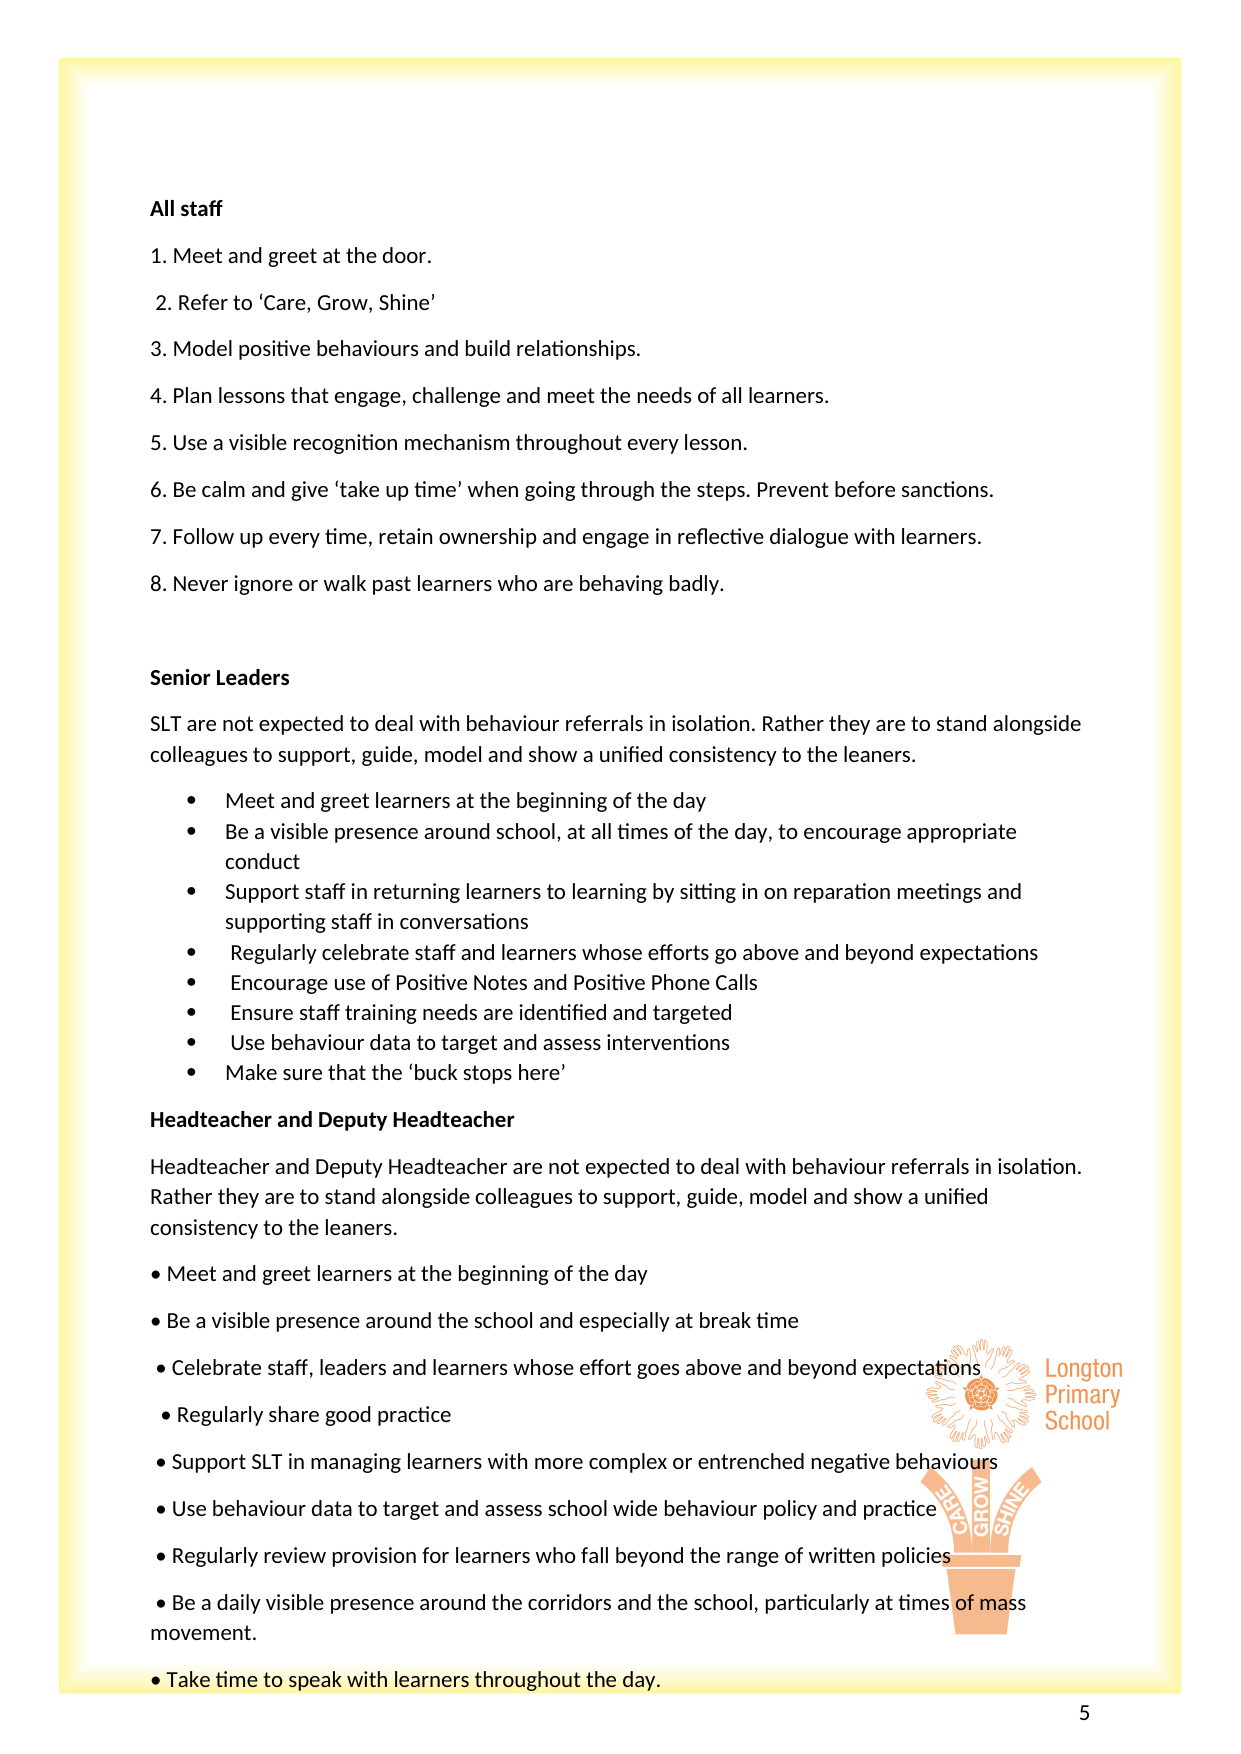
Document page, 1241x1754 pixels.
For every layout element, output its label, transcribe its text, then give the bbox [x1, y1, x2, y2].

text Senior Leaders [150, 663, 1090, 691]
text • Take time to speak with learners throughout the day. [150, 1665, 1090, 1693]
list Regularly celebrate staff and learners whose efforts go above and beyond expectations [187, 938, 1090, 966]
picture [0, 0, 1239, 1752]
text • Use behaviour data to target and assess school wide behaviour policy and practice [150, 1494, 1090, 1522]
text Headteacher and Deputy Headteacher are not expected to deal with behaviour referrals in isolation. Rather they are to stand alongside colleagues to support, guide, model and show a unified consistency to the leaners. [150, 1152, 1090, 1241]
text SLT are not expected to deal with behaviour referrals in isolation. Rather they are to stand alongside colleagues to support, guide, model and show a unified consistency to the leaners. [150, 709, 1090, 768]
text • Support SLT in managing learners with more complex or entrenched negative behaviours [150, 1447, 1090, 1475]
text 2. Refer to ‘Care, Grow, Shine’ [150, 288, 1090, 316]
text 1. Meet and greet at the door. [150, 241, 1090, 269]
text • Regularly share good practice [150, 1400, 1090, 1428]
text 5. Use a visible recognition mechanism throughout every lesson. [150, 428, 1090, 456]
text 6. Be calm and give ‘take up time’ when going through the steps. Prevent before sanctions. [150, 475, 1090, 503]
list Encourage use of Positive Notes and Positive Phone Calls [187, 968, 1090, 996]
text • Be a visible presence around the school and especially at break time [150, 1306, 1090, 1334]
text 4. Plan lessons that engage, challenge and meet the needs of all learners. [150, 381, 1090, 409]
text • Celebrate staff, leaders and learners whose effort goes above and beyond expectations [150, 1353, 1090, 1381]
text 3. Model positive behaviours and build relationships. [150, 334, 1090, 363]
text 7. Follow up every time, retain ownership and engage in reflective dialogue with learners. [150, 522, 1090, 550]
text • Be a daily visible presence around the corridors and the school, particularly at times of mass movement. [150, 1588, 1090, 1646]
list Be a visible presence around school, at all times of the day, to encourage appropriate conduct [187, 817, 1090, 875]
text All staff [150, 194, 1090, 222]
list Make sure that the ‘buck stops here’ [187, 1058, 1090, 1087]
list Use behaviour data to target and assess interventions [187, 1028, 1090, 1056]
list Ensure staff training needs are identified and targeted [187, 998, 1090, 1026]
text • Meet and greet learners at the beginning of the day [150, 1259, 1090, 1288]
text • Regularly review provision for learners who fall beyond the range of written policies [150, 1541, 1090, 1569]
list Meet and greet learners at the beginning of the day [187, 787, 1090, 815]
list Support staff in returning learners to learning by sitting in on reparation meetings and supporting staff in conversations [187, 877, 1090, 936]
text 8. Never ignore or walk past learners who are behaving badly. [150, 569, 1090, 597]
text Headteacher and Deputy Headteacher [150, 1105, 1090, 1133]
